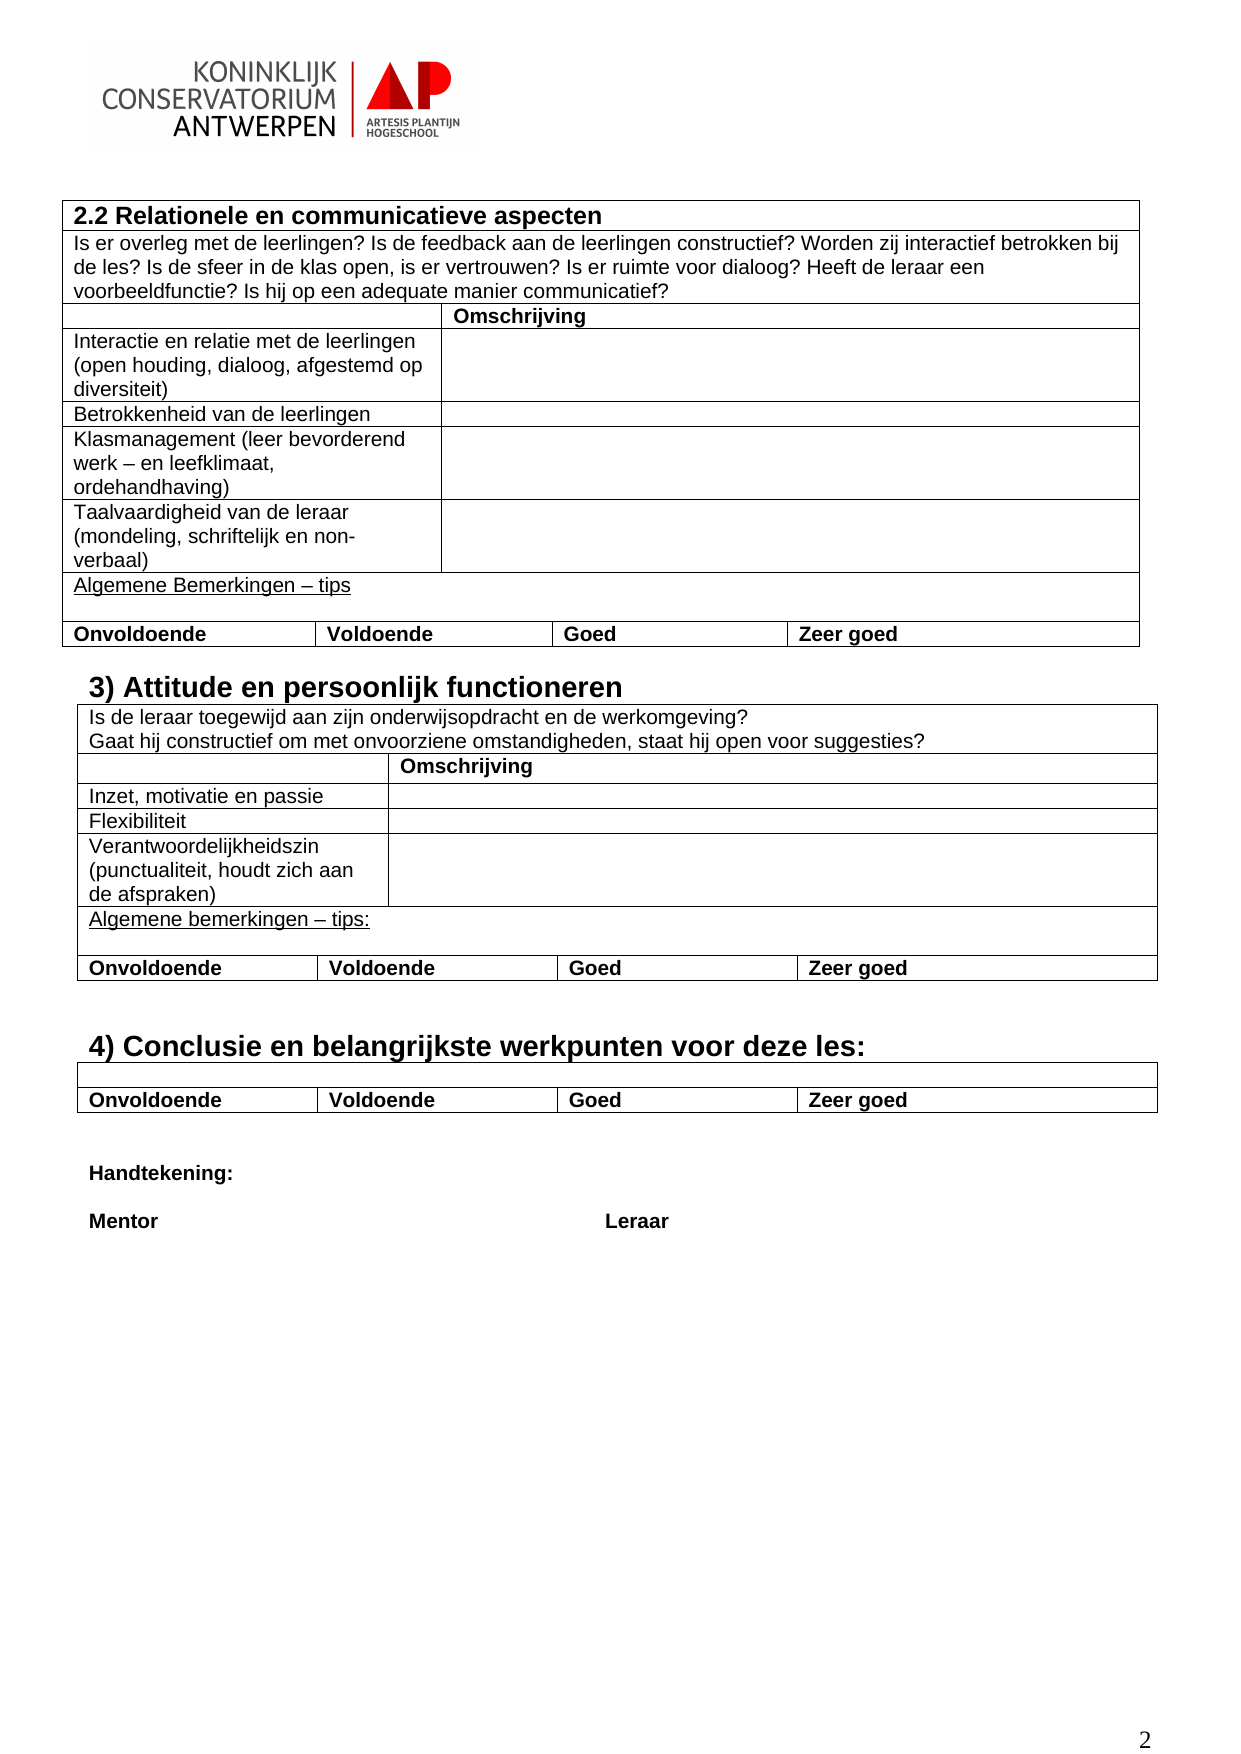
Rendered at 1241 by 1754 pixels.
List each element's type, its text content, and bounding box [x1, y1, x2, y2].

picture [88, 44, 478, 153]
table_cell Interactie en relatie met de leerlingen (open houding, dialoog, afgestemd op diversiteit) [63, 329, 441, 401]
table_cell [389, 809, 1157, 833]
table_cell Zeer goed [788, 622, 1139, 646]
table_cell [442, 329, 1139, 401]
table_cell Betrokkenheid van de leerlingen [63, 402, 441, 426]
table_cell Voldoende [318, 956, 557, 980]
table_cell Goed [553, 622, 787, 646]
table_cell [442, 402, 1139, 426]
table_cell Verantwoordelijkheidszin (punctualiteit, houdt zich aan de afspraken) [78, 834, 388, 906]
table_cell Goed [558, 1088, 797, 1112]
table_cell [389, 784, 1157, 808]
table_cell [78, 754, 388, 783]
table_cell Is er overleg met de leerlingen? Is de feedback aan de leerlingen constructief? Worden zij interactief betrokken bij de les? Is de sfeer in de klas open, is er vertrouwen? Is er ruimte voor dialoog? Heeft de leraar een voorbeeldfunctie? Is hij op een adequate manier communicatief? [63, 231, 1139, 303]
table_cell Taalvaardigheid van de leraar (mondeling, schriftelijk en non-verbaal) [63, 500, 441, 572]
table_cell Klasmanagement (leer bevorderend werk – en leefklimaat, ordehandhaving) [63, 427, 441, 499]
table_cell Omschrijving [442, 304, 1139, 328]
table_cell Flexibiliteit [78, 809, 388, 833]
table_cell Inzet, motivatie en passie [78, 784, 388, 808]
table_cell Voldoende [318, 1088, 557, 1112]
table_cell Omschrijving [389, 754, 1157, 783]
table_cell [442, 500, 1139, 572]
table_cell Zeer goed [798, 956, 1157, 980]
table_cell [63, 304, 441, 328]
table_cell Onvoldoende [63, 622, 315, 646]
table_cell Goed [558, 956, 797, 980]
table_cell [389, 834, 1157, 906]
text Handtekening: [89, 1161, 1152, 1185]
table_cell [442, 427, 1139, 499]
table_cell Algemene bemerkingen – tips: [78, 907, 1157, 955]
table_cell Algemene Bemerkingen – tips [63, 573, 1139, 621]
text 3) Attitude en persoonlijk functioneren [70, 671, 1152, 704]
table_header [78, 1063, 1157, 1087]
table_cell Onvoldoende [78, 956, 317, 980]
table_cell Zeer goed [798, 1088, 1157, 1112]
table_header 2.2 Relationele en communicatieve aspecten [63, 201, 1139, 230]
text Mentor Leraar [89, 1209, 1152, 1233]
text 4) Conclusie en belangrijkste werkpunten voor deze les: [89, 1029, 1152, 1062]
table_cell Voldoende [316, 622, 552, 646]
table_header Is de leraar toegewijd aan zijn onderwijsopdracht en de werkomgeving? Gaat hij constructief om met onvoorziene omstandigheden, staat hij open voor suggesties? [78, 705, 1157, 753]
table_cell Onvoldoende [78, 1088, 317, 1112]
